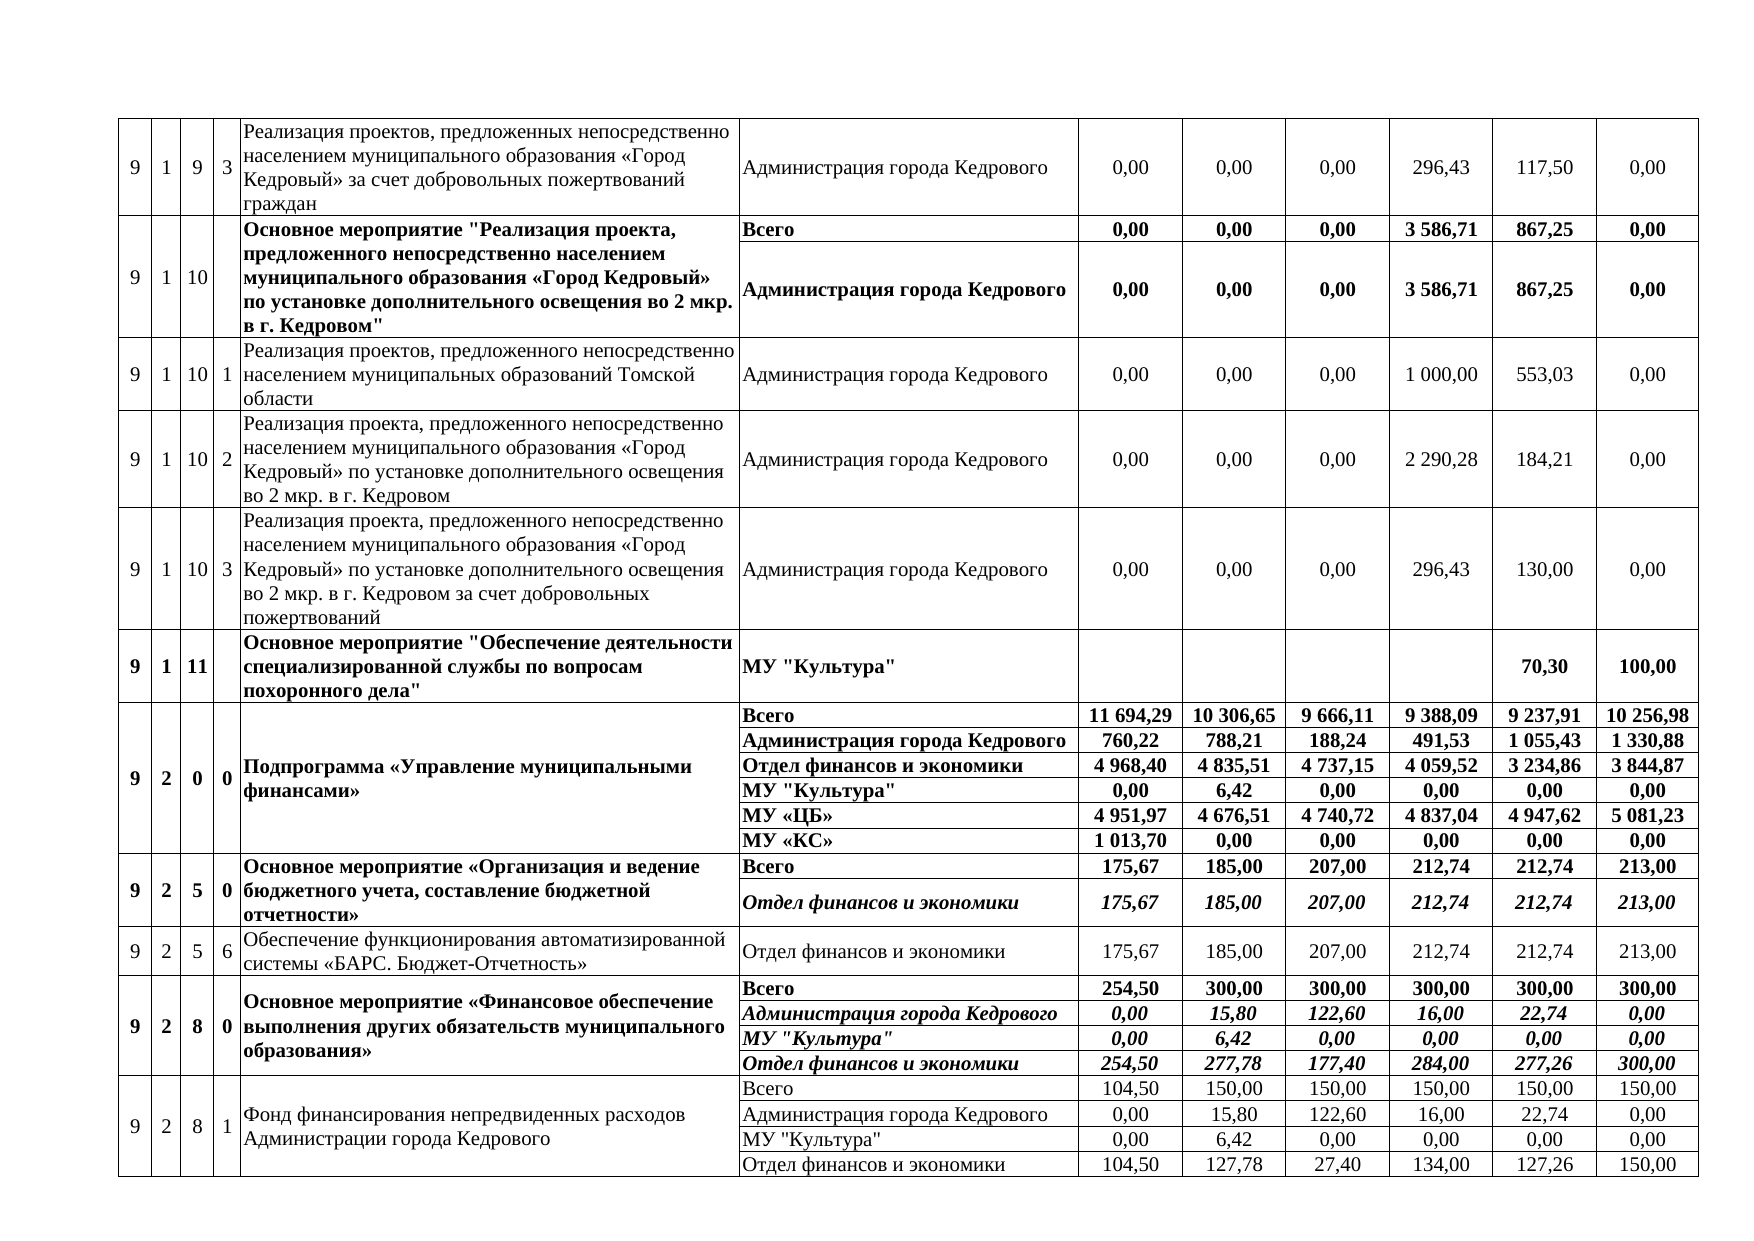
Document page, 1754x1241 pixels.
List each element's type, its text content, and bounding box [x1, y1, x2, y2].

table_cell 1 330,88 [1597, 728, 1698, 752]
table_cell 4 676,51 [1183, 803, 1285, 827]
table_cell 8 [181, 976, 213, 1075]
table_cell 2 [152, 854, 180, 926]
table_cell 0,00 [1493, 778, 1596, 802]
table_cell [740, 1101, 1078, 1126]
table_cell 175,67 [1079, 854, 1182, 878]
table_cell 0,00 [1079, 338, 1182, 410]
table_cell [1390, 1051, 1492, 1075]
table_cell Реализация проектов, предложенного непосредственно населением муниципальных образований Томской области [241, 338, 739, 410]
table_cell 4 835,51 [1183, 753, 1285, 777]
table_cell 130,00 [1493, 508, 1596, 629]
table_cell 10 [181, 216, 213, 337]
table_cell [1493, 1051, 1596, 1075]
table_cell 9 [119, 508, 151, 629]
table_cell 9 [119, 411, 151, 507]
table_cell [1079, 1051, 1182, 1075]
table_cell [1390, 630, 1492, 702]
table_cell 0,00 [1597, 338, 1698, 410]
table_cell 0,00 [1597, 411, 1698, 507]
table_cell 117,50 [1493, 119, 1596, 215]
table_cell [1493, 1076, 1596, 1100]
table_cell 207,00 [1286, 927, 1389, 975]
table_cell Администрация города Кедрового [740, 411, 1078, 507]
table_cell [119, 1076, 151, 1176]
table_cell 0,00 [1597, 242, 1698, 337]
table_cell 1 [152, 119, 180, 215]
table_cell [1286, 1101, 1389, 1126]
table_cell Администрация города Кедрового [740, 728, 1078, 752]
table_cell 1 000,00 [1390, 338, 1492, 410]
table_cell 10 306,65 [1183, 703, 1285, 727]
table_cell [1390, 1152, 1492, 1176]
table_cell [214, 630, 240, 702]
table_cell 213,00 [1597, 854, 1698, 878]
table_cell 5 [181, 927, 213, 975]
table_cell 2 290,28 [1390, 411, 1492, 507]
table_cell 0,00 [1597, 829, 1698, 852]
table_cell 4 059,52 [1390, 753, 1492, 777]
table_cell 1 [152, 508, 180, 629]
table_cell 9 [119, 703, 151, 852]
table_cell 0,00 [1183, 216, 1285, 241]
table_cell Всего [740, 854, 1078, 878]
table_cell 185,00 [1183, 927, 1285, 975]
table_cell 2 [152, 976, 180, 1075]
table_cell 0,00 [1079, 119, 1182, 215]
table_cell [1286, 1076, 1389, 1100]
table_cell 9 [119, 216, 151, 337]
table_cell Основное мероприятие «Финансовое обеспечение выполнения других обязательств муниципального образования» [241, 976, 739, 1075]
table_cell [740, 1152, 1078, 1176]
table_cell Отдел финансов и экономики [740, 879, 1078, 926]
table_cell 175,67 [1079, 927, 1182, 975]
table_cell 3 234,86 [1493, 753, 1596, 777]
table_cell 760,22 [1079, 728, 1182, 752]
table_cell 100,00 [1597, 630, 1698, 702]
table_cell 0,00 [1286, 829, 1389, 852]
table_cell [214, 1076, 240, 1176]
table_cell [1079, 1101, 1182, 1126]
table_cell МУ «ЦБ» [740, 803, 1078, 827]
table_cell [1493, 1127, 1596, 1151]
table_cell 0,00 [1183, 242, 1285, 337]
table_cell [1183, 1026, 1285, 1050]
table_cell 1 013,70 [1079, 829, 1182, 852]
table_cell 300,00 [1493, 976, 1596, 1000]
table_cell 4 947,62 [1493, 803, 1596, 827]
table_cell 0 [181, 703, 213, 852]
table_cell 9 [119, 927, 151, 975]
table_cell 15,80 [1183, 1001, 1285, 1025]
table_cell 10 [181, 411, 213, 507]
table_cell 22,74 [1493, 1001, 1596, 1025]
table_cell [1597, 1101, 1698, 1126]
table_cell МУ "Культура" [740, 630, 1078, 702]
table_cell 213,00 [1597, 927, 1698, 975]
table_cell 185,00 [1183, 879, 1285, 926]
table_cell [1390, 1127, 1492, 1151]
table_cell 11 [181, 630, 213, 702]
table_cell 0 [214, 854, 240, 926]
table_cell Всего [740, 216, 1078, 241]
table_cell Основное мероприятие "Обеспечение деятельности специализированной службы по вопросам похоронного дела" [241, 630, 739, 702]
table_cell [214, 216, 240, 337]
table_cell 300,00 [1183, 976, 1285, 1000]
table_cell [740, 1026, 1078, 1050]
table_cell 212,74 [1390, 927, 1492, 975]
table_cell Всего [740, 976, 1078, 1000]
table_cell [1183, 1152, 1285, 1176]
table_cell 9 [119, 976, 151, 1075]
table_cell 0,00 [1286, 778, 1389, 802]
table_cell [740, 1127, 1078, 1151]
table_cell 4 740,72 [1286, 803, 1389, 827]
table_cell 553,03 [1493, 338, 1596, 410]
table_cell 11 694,29 [1079, 703, 1182, 727]
table_cell 6,42 [1183, 778, 1285, 802]
table_cell 9 [119, 119, 151, 215]
table_cell 4 737,15 [1286, 753, 1389, 777]
table_cell Реализация проектов, предложенных непосредственно населением муниципального образования «Город Кедровый» за счет добровольных пожертвований граждан [241, 119, 739, 215]
table_cell 10 [181, 508, 213, 629]
table_cell 0,00 [1079, 242, 1182, 337]
table_cell [1183, 630, 1285, 702]
table_cell 2 [152, 927, 180, 975]
table_cell 0,00 [1183, 508, 1285, 629]
table_cell 0,00 [1597, 119, 1698, 215]
table_cell 70,30 [1493, 630, 1596, 702]
table_cell 1 [152, 630, 180, 702]
table_cell 213,00 [1597, 879, 1698, 926]
table_cell Реализация проекта, предложенного непосредственно населением муниципального образования «Город Кедровый» по установке дополнительного освещения во 2 мкр. в г. Кедровом за счет добровольных пожертвований [241, 508, 739, 629]
table_cell 9 [181, 119, 213, 215]
table_cell 0,00 [1183, 119, 1285, 215]
table_cell 0,00 [1079, 216, 1182, 241]
table_cell 0,00 [1183, 829, 1285, 852]
table_cell 0,00 [1183, 411, 1285, 507]
table_cell 9 666,11 [1286, 703, 1389, 727]
table_cell 4 837,04 [1390, 803, 1492, 827]
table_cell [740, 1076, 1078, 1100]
table_cell Администрация города Кедрового [740, 242, 1078, 337]
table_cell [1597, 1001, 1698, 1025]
table_cell 0,00 [1597, 216, 1698, 241]
table_cell 0 [214, 976, 240, 1075]
table_cell 0,00 [1286, 338, 1389, 410]
table_cell Основное мероприятие «Организация и ведение бюджетного учета, составление бюджетной отчетности» [241, 854, 739, 926]
table_cell 867,25 [1493, 242, 1596, 337]
table_cell 212,74 [1493, 879, 1596, 926]
table_cell 0,00 [1079, 1001, 1182, 1025]
table_cell 0,00 [1286, 242, 1389, 337]
table_cell 212,74 [1390, 879, 1492, 926]
table_cell 3 844,87 [1597, 753, 1698, 777]
table_cell Отдел финансов и экономики [740, 927, 1078, 975]
table_cell 3 [214, 508, 240, 629]
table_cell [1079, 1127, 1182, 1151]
table_cell 0,00 [1493, 829, 1596, 852]
table_cell 0,00 [1597, 778, 1698, 802]
table_cell 5 081,23 [1597, 803, 1698, 827]
table_cell 9 [119, 338, 151, 410]
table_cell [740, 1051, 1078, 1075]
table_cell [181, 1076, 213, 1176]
table_cell 4 968,40 [1079, 753, 1182, 777]
table_cell 188,24 [1286, 728, 1389, 752]
table_cell 4 951,97 [1079, 803, 1182, 827]
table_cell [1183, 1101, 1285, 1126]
table_cell 207,00 [1286, 879, 1389, 926]
table_cell 1 [152, 216, 180, 337]
table_cell 0,00 [1079, 508, 1182, 629]
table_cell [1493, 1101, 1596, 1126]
table_cell Реализация проекта, предложенного непосредственно населением муниципального образования «Город Кедровый» по установке дополнительного освещения во 2 мкр. в г. Кедровом [241, 411, 739, 507]
table_cell 788,21 [1183, 728, 1285, 752]
table_cell 491,53 [1390, 728, 1492, 752]
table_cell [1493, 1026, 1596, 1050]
table_cell 6 [214, 927, 240, 975]
table_cell 185,00 [1183, 854, 1285, 878]
table_cell 300,00 [1597, 976, 1698, 1000]
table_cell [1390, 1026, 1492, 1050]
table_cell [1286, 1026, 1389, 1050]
table_cell 10 [181, 338, 213, 410]
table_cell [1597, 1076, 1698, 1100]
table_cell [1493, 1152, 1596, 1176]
table_cell Отдел финансов и экономики [740, 753, 1078, 777]
table_cell 300,00 [1286, 976, 1389, 1000]
table_cell 9 388,09 [1390, 703, 1492, 727]
table_cell 0,00 [1183, 338, 1285, 410]
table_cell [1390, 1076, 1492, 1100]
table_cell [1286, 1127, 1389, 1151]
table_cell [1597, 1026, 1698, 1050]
table_cell Администрация города Кедрового [740, 338, 1078, 410]
table_cell 175,67 [1079, 879, 1182, 926]
table_cell Основное мероприятие "Реализация проекта, предложенного непосредственно населением муниципального образования «Город Кедровый» по установке дополнительного освещения во 2 мкр. в г. Кедровом" [241, 216, 739, 337]
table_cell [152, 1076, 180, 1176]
table_cell 122,60 [1286, 1001, 1389, 1025]
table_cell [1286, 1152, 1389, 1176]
table_cell 1 [152, 338, 180, 410]
table_cell 254,50 [1079, 976, 1182, 1000]
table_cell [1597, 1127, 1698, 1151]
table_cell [740, 119, 1078, 215]
table_cell 296,43 [1390, 508, 1492, 629]
table_cell 10 256,98 [1597, 703, 1698, 727]
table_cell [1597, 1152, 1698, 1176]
table_cell Администрация города Кедрового [740, 1001, 1078, 1025]
table_cell 0,00 [1286, 411, 1389, 507]
table_cell Администрация города Кедрового [740, 508, 1078, 629]
table_cell 9 [119, 854, 151, 926]
table_cell 5 [181, 854, 213, 926]
table_cell 0,00 [1079, 411, 1182, 507]
table_cell Обеспечение функционирования автоматизированной системы «БАРС. Бюджет-Отчетность» [241, 927, 739, 975]
table_cell 16,00 [1390, 1001, 1492, 1025]
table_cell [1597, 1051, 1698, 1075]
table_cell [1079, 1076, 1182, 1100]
table_cell 212,74 [1493, 927, 1596, 975]
table_cell 3 [214, 119, 240, 215]
table_cell 212,74 [1390, 854, 1492, 878]
table_cell МУ "Культура" [740, 778, 1078, 802]
table_cell 1 [214, 338, 240, 410]
table_cell Подпрограмма «Управление муниципальными финансами» [241, 703, 739, 852]
table_cell 296,43 [1390, 119, 1492, 215]
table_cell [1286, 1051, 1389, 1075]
table_cell 0,00 [1597, 508, 1698, 629]
table_cell 3 586,71 [1390, 216, 1492, 241]
table_cell 0,00 [1286, 119, 1389, 215]
table_cell 0,00 [1286, 508, 1389, 629]
table_cell 0,00 [1286, 216, 1389, 241]
table_cell 9 237,91 [1493, 703, 1596, 727]
table_cell 2 [152, 703, 180, 852]
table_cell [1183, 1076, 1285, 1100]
table_cell [1286, 630, 1389, 702]
table_cell Всего [740, 703, 1078, 727]
table_cell 184,21 [1493, 411, 1596, 507]
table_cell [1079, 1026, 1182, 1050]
table_cell 0,00 [1390, 778, 1492, 802]
table_cell 1 055,43 [1493, 728, 1596, 752]
table_cell 300,00 [1390, 976, 1492, 1000]
table_cell 867,25 [1493, 216, 1596, 241]
table_cell 212,74 [1493, 854, 1596, 878]
table_cell 3 586,71 [1390, 242, 1492, 337]
table_cell [1079, 630, 1182, 702]
table_cell 0 [214, 703, 240, 852]
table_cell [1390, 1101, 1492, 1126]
table_cell 2 [214, 411, 240, 507]
table_cell 9 [119, 630, 151, 702]
table_cell 1 [152, 411, 180, 507]
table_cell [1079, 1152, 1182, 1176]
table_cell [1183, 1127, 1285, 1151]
table_cell 0,00 [1390, 829, 1492, 852]
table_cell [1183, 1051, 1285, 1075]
table_cell 207,00 [1286, 854, 1389, 878]
table_cell 0,00 [1079, 778, 1182, 802]
table_cell МУ «КС» [740, 829, 1078, 852]
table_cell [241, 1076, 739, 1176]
